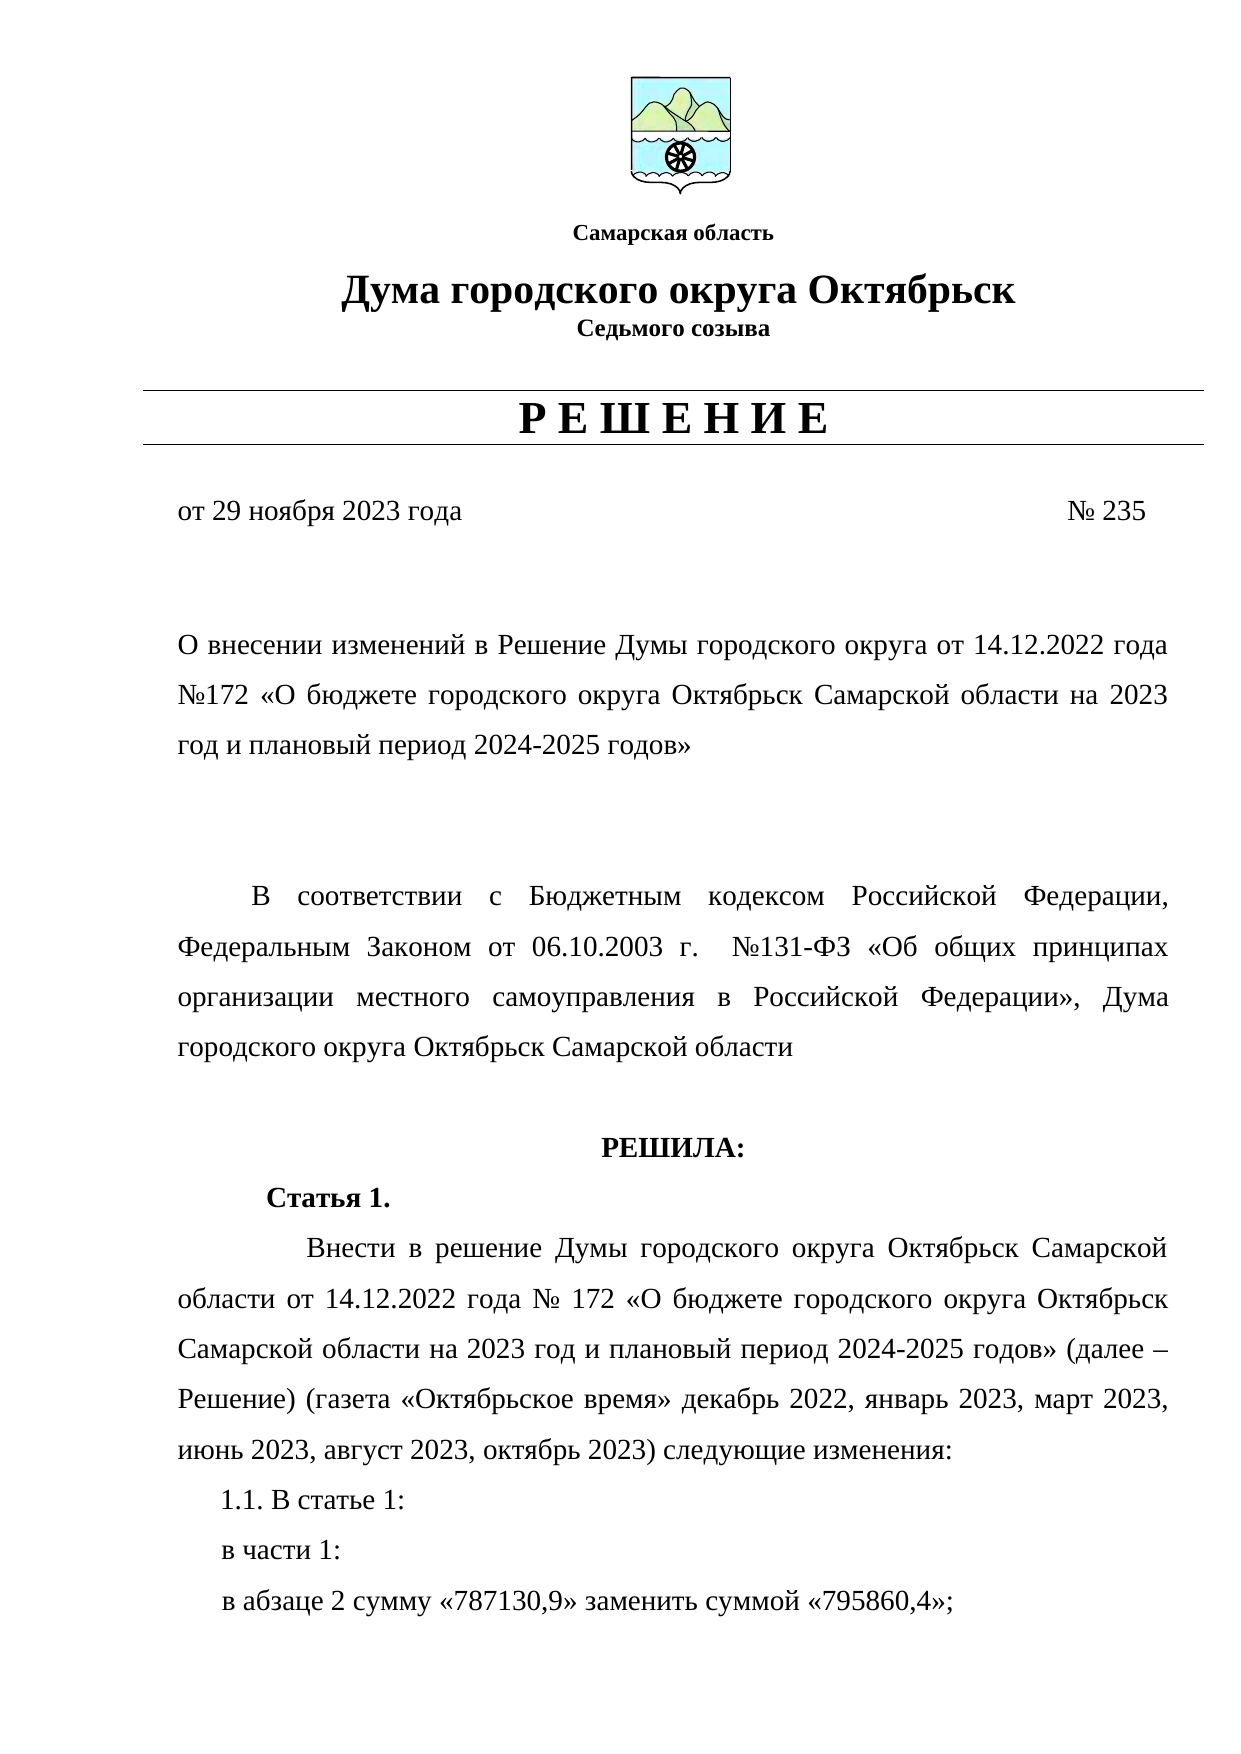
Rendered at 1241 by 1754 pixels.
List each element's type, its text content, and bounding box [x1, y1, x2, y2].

table_header Р Е Ш Е Н И Е [143, 391, 1203, 443]
picture [668, 89, 691, 118]
picture [682, 177, 730, 193]
text В соответствии с Бюджетным кодексом Российской Федерации, Федеральным Законом от 06.10.2003 г. №131-ФЗ «Об общих принципах организации местного самоуправления в Российской Федерации», Дума городского округа Октябрьск Самарской области [177, 878, 1169, 1063]
text 1.1. В статье 1: [177, 1482, 1169, 1516]
picture [689, 103, 726, 130]
picture [631, 176, 679, 193]
picture [633, 103, 676, 130]
picture [633, 140, 675, 174]
picture [635, 173, 727, 189]
text Статья 1. [177, 1180, 1169, 1214]
text в части 1: [177, 1532, 1169, 1566]
text Дума городского округа Октябрьск [177, 265, 1169, 313]
text Самарская область [177, 219, 1169, 246]
picture [671, 113, 693, 130]
picture [633, 132, 730, 141]
picture [685, 139, 730, 174]
picture [687, 101, 698, 119]
picture [633, 79, 730, 119]
text О внесении изменений в Решение Думы городского округа от 14.12.2022 года №172 «О бюджете городского округа Октябрьск Самарской области на 2023 год и плановый период 2024-2025 годов» [177, 627, 1169, 761]
picture [723, 119, 730, 130]
text РЕШИЛА: [177, 1130, 1169, 1163]
text Внести в решение Думы городского округа Октябрьск Самарской области от 14.12.2022 года № 172 «О бюджете городского округа Октябрьск Самарской области на 2023 год и плановый период 2024-2025 годов» (далее – Решение) (газета «Октябрьское время» декабрь 2022, январь 2023, март 2023, июнь 2023, август 2023, октябрь 2023) следующие изменения: [177, 1231, 1169, 1465]
text Седьмого созыва [177, 313, 1169, 342]
text в абзаце 2 сумму «787130,9» заменить суммой «795860,4»; [177, 1583, 1169, 1616]
text от 29 ноября 2023 года № 235 [177, 493, 1169, 526]
